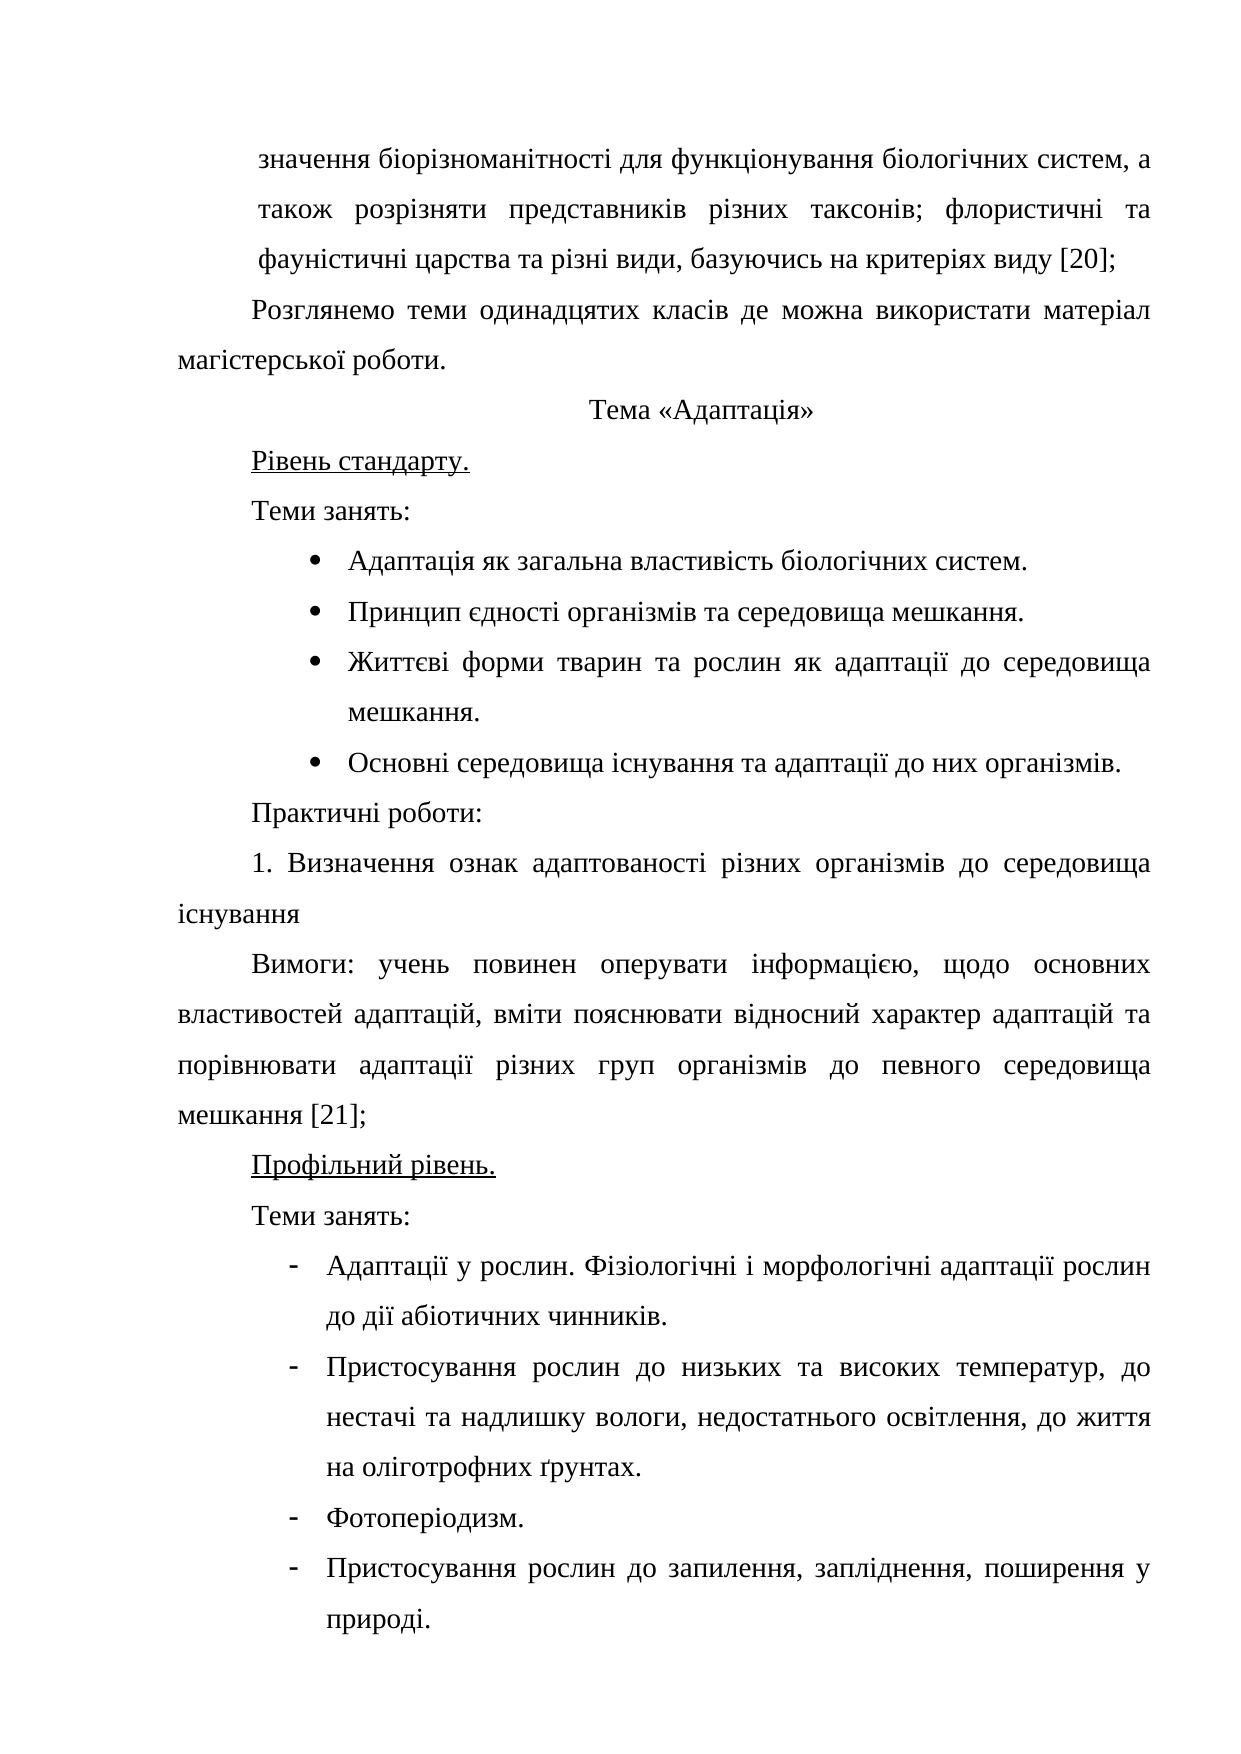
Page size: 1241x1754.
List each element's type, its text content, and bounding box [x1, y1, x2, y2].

text Розглянемо теми одинадцятих класів де можна використати матеріал магістерської роботи. [177, 292, 1152, 376]
text Тема «Адаптація» [177, 392, 1152, 426]
text Вимоги: учень повинен оперувати інформацією, щодо основних властивостей адаптацій, вміти пояснювати відносний характер адаптацій та порівнювати адаптації різних груп організмів до певного середовища мешкання [21]; [177, 946, 1152, 1131]
list Пристосування рослин до низьких та високих температур, до нестачі та надлишку вологи, недостатнього освітлення, до життя на оліготрофних ґрунтах. [288, 1349, 1152, 1483]
list Адаптації у рослин. Фізіологічні і морфологічні адаптації рослин до дії абіотичних чинників. [288, 1248, 1152, 1332]
list Адаптація як загальна властивість біологічних систем. [310, 543, 1152, 577]
text 1. Визначення ознак адаптованості різних організмів до середовища існування [177, 846, 1152, 929]
list Принцип єдності організмів та середовища мешкання. [310, 594, 1152, 627]
list Життєві форми тварин та рослин як адаптації до середовища мешкання. [310, 644, 1152, 728]
text Теми занять: [177, 493, 1152, 527]
text Рівень стандарту. [177, 443, 1152, 476]
text Теми занять: [177, 1198, 1152, 1231]
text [258, 141, 1152, 275]
list Пристосування рослин до запилення, запліднення, поширення у природі. [288, 1550, 1152, 1634]
text Практичні роботи: [177, 795, 1152, 829]
list Основні середовища існування та адаптації до них організмів. [310, 745, 1152, 778]
text Профільний рівень. [177, 1147, 1152, 1181]
list Фотоперіодизм. [288, 1500, 1152, 1533]
